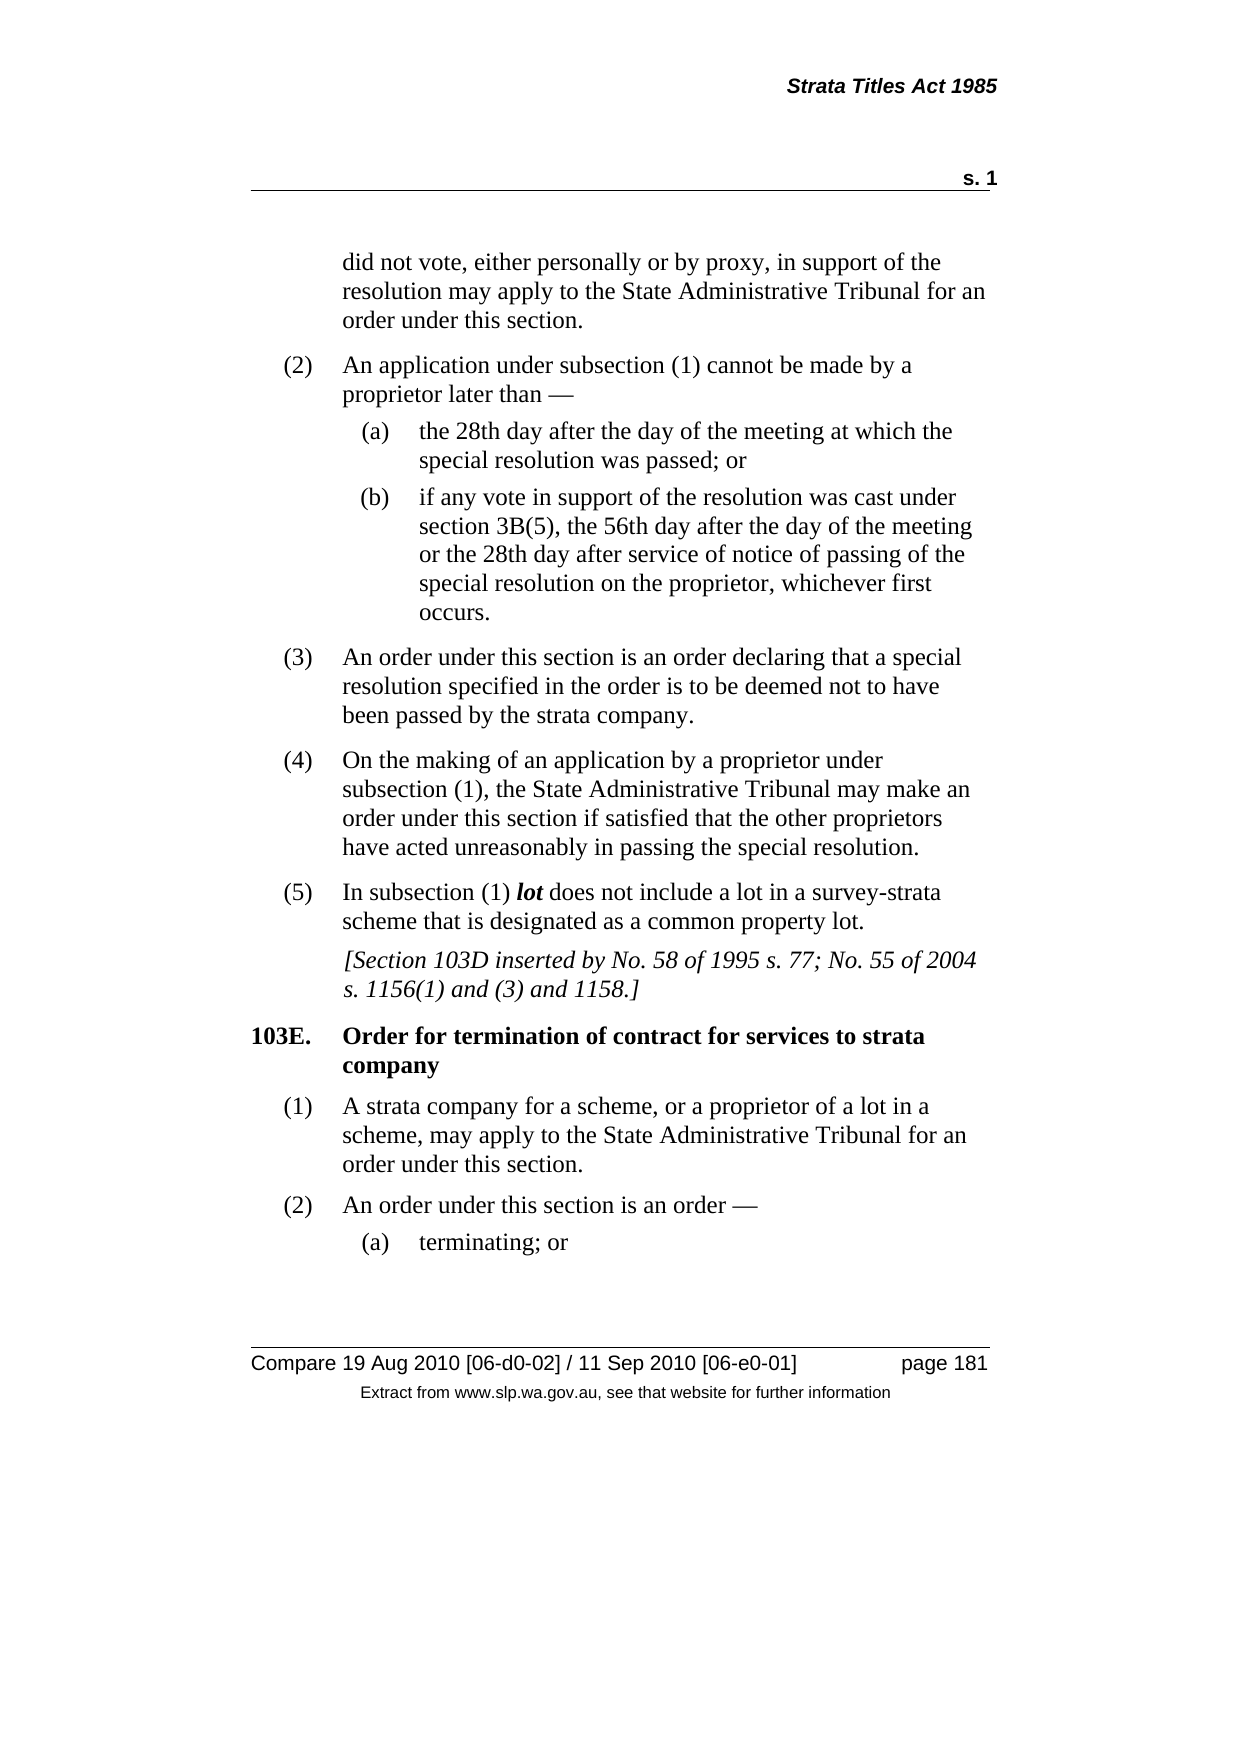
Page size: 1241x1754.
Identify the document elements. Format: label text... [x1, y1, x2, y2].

text (5) In subsection (1) lot does not include a lot in a survey-strata scheme that is designated as a common property lot. [251, 877, 990, 934]
text (a) terminating; or [251, 1227, 990, 1256]
text (2) An application under subsection (1) cannot be made by a proprietor later than — [251, 350, 990, 408]
text (a) the 28th day after the day of the meeting at which the special resolution was passed; or [251, 416, 990, 474]
text (2) An order under this section is an order — [251, 1190, 990, 1219]
text (3) An order under this section is an order declaring that a special resolution specified in the order is to be deemed not to have been passed by the strata company. [251, 642, 990, 729]
text [Section 103D inserted by No. 58 of 1995 s. 77; No. 55 of 2004 s. 1156(1) and (3) and 1158.] [251, 945, 990, 1002]
text (b) if any vote in support of the resolution was cast under section 3B(5), the 56th day after the day of the meeting or the 28th day after service of notice of passing of the special resolution on the proprietor, whichever first occurs. [251, 482, 990, 626]
subtitle 103E. Order for termination of contract for services to strata company [251, 1021, 990, 1079]
text (4) On the making of an application by a proprietor under subsection (1), the State Administrative Tribunal may make an order under this section if satisfied that the other proprietors have acted unreasonably in passing the special resolution. [251, 745, 990, 860]
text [251, 247, 990, 334]
text (1) A strata company for a scheme, or a proprietor of a lot in a scheme, may apply to the State Administrative Tribunal for an order under this section. [251, 1091, 990, 1177]
